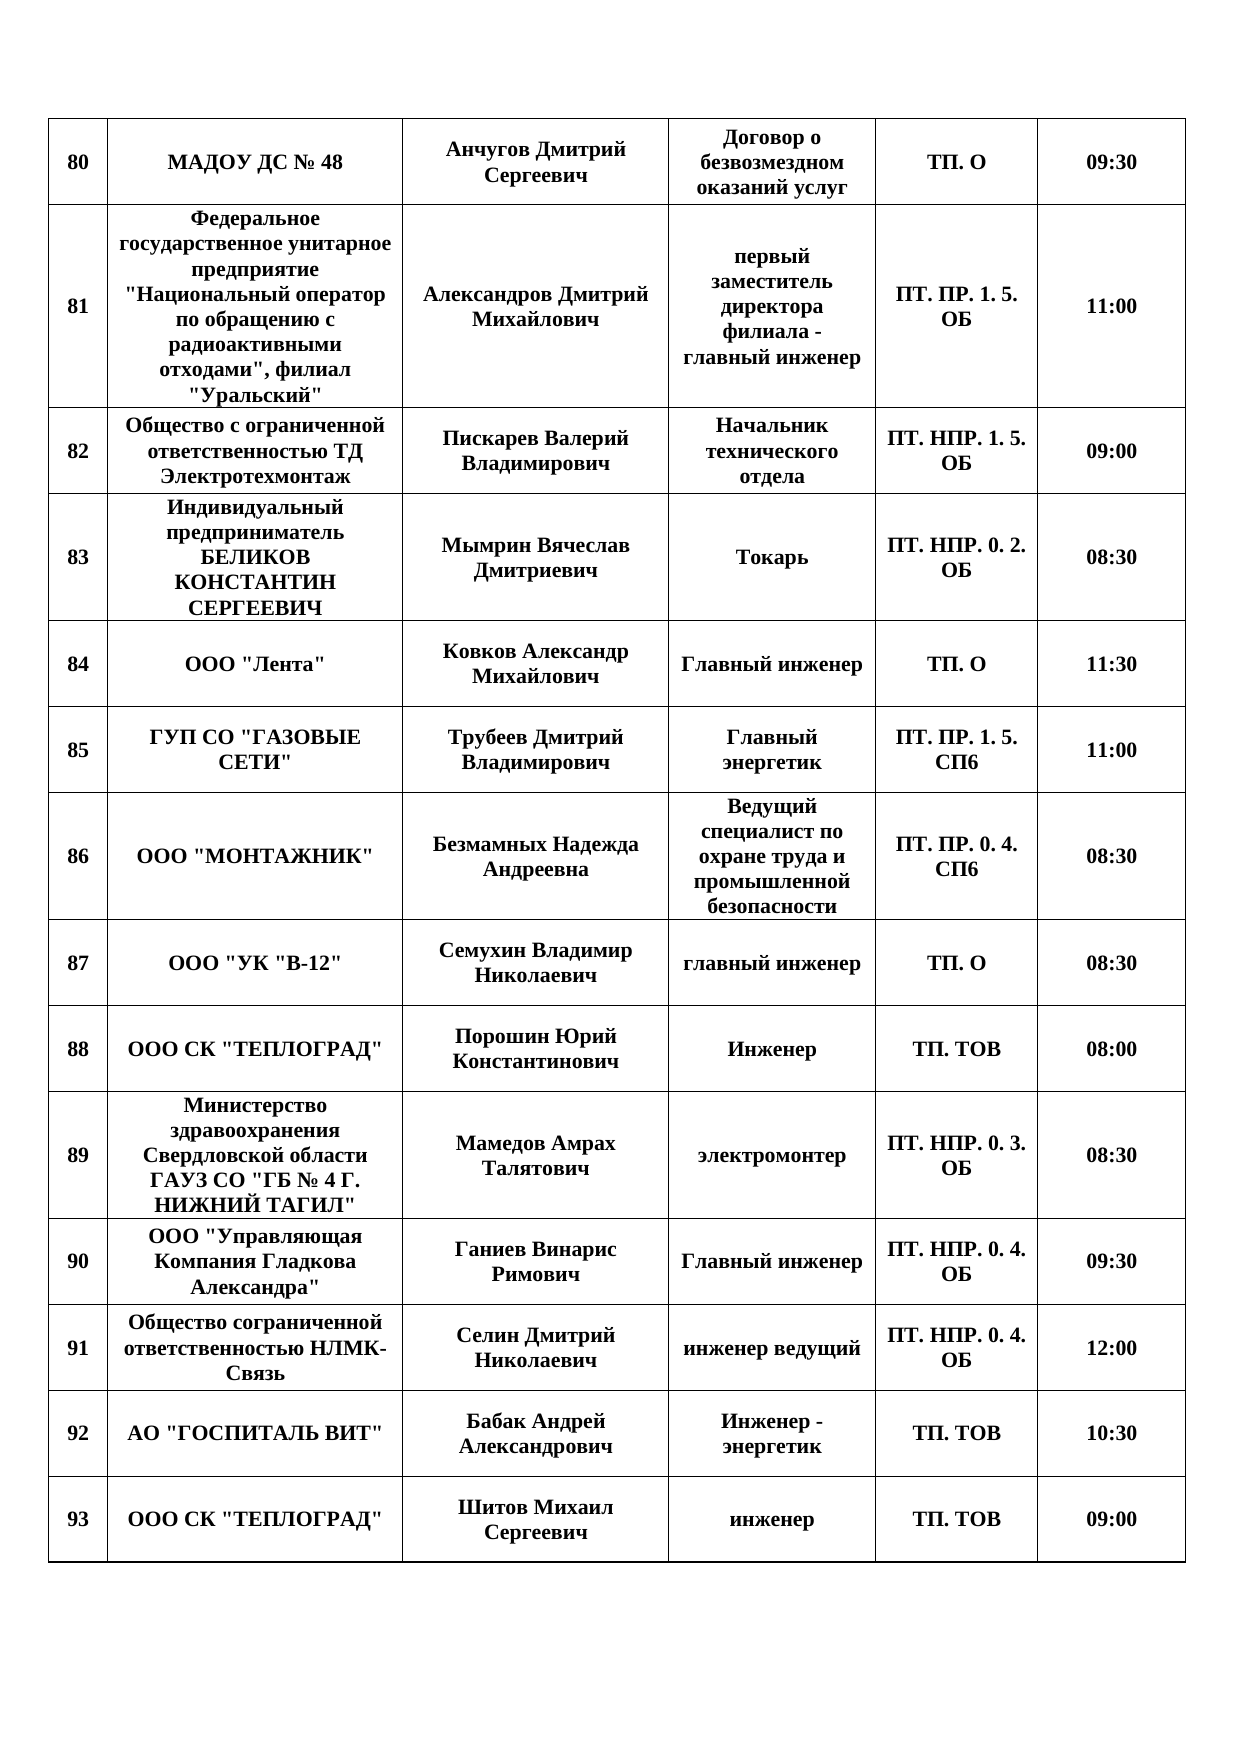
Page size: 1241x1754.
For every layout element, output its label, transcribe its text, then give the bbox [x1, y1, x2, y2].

table_cell 82 [49, 408, 107, 493]
table_cell 09:30 [1038, 1219, 1185, 1304]
table_cell ПТ. ПР. 1. 5. СП6 [876, 707, 1037, 792]
table_cell 83 [49, 494, 107, 620]
table_cell Селин Дмитрий Николаевич [403, 1305, 668, 1389]
table_cell инженер ведущий [669, 1305, 875, 1389]
table_cell 09:00 [1038, 408, 1185, 493]
table_cell Федеральное государственное унитарное предприятие "Национальный оператор по обращению с радиоактивными отходами", филиал "Уральский" [108, 205, 402, 407]
table_cell 08:30 [1038, 1092, 1185, 1218]
table_cell ТП. ТОВ [876, 1477, 1037, 1561]
table_cell ООО СК "ТЕПЛОГРАД" [108, 1477, 402, 1561]
table_cell 91 [49, 1305, 107, 1389]
table_cell Порошин Юрий Константинович [403, 1006, 668, 1091]
table_cell ГУП СО "ГАЗОВЫЕ СЕТИ" [108, 707, 402, 792]
table_cell 90 [49, 1219, 107, 1304]
table_cell Александров Дмитрий Михайлович [403, 205, 668, 407]
table_cell Ганиев Винарис Римович [403, 1219, 668, 1304]
table_cell Инженер [669, 1006, 875, 1091]
table_cell 87 [49, 920, 107, 1005]
table_cell Безмамных Надежда Андреевна [403, 793, 668, 919]
table_cell Общество с ограниченной ответственностью ТД Электротехмонтаж [108, 408, 402, 493]
table_cell ПТ. НПР. 0. 4. ОБ [876, 1305, 1037, 1389]
table_cell МАДОУ ДС № 48 [108, 119, 402, 204]
table_cell Общество сограниченной ответственностью НЛМК-Связь [108, 1305, 402, 1389]
table_cell 08:30 [1038, 920, 1185, 1005]
table_cell Мымрин Вячеслав Дмитриевич [403, 494, 668, 620]
table_cell АО "ГОСПИТАЛЬ ВИТ" [108, 1391, 402, 1476]
table_cell 85 [49, 707, 107, 792]
table_cell 11:00 [1038, 707, 1185, 792]
table_cell 09:30 [1038, 119, 1185, 204]
table_cell ООО "Лента" [108, 621, 402, 706]
table_cell Мамедов Амрах Талятович [403, 1092, 668, 1218]
table_cell ПТ. НПР. 0. 2. ОБ [876, 494, 1037, 620]
table_cell Начальник технического отдела [669, 408, 875, 493]
table_cell ПТ. ПР. 0. 4. СП6 [876, 793, 1037, 919]
table_cell 08:00 [1038, 1006, 1185, 1091]
table_cell первый заместитель директора филиала - главный инженер [669, 205, 875, 407]
table_cell Пискарев Валерий Владимирович [403, 408, 668, 493]
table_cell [403, 119, 668, 204]
table_cell Ведущий специалист по охране труда и промышленной безопасности [669, 793, 875, 919]
table_cell главный инженер [669, 920, 875, 1005]
table_cell ТП. О [876, 119, 1037, 204]
table_cell 09:00 [1038, 1477, 1185, 1561]
table_cell 88 [49, 1006, 107, 1091]
table_cell ПТ. НПР. 0. 3. ОБ [876, 1092, 1037, 1218]
table_cell ПТ. НПР. 0. 4. ОБ [876, 1219, 1037, 1304]
table_cell 12:00 [1038, 1305, 1185, 1389]
table_cell 08:30 [1038, 793, 1185, 919]
table_cell 81 [49, 205, 107, 407]
table_cell 93 [49, 1477, 107, 1561]
table_cell Инженер - энергетик [669, 1391, 875, 1476]
table_cell Шитов Михаил Сергеевич [403, 1477, 668, 1561]
table_cell электромонтер [669, 1092, 875, 1218]
table_cell Семухин Владимир Николаевич [403, 920, 668, 1005]
table_cell ПТ. ПР. 1. 5. ОБ [876, 205, 1037, 407]
table_cell ООО "Управляющая Компания Гладкова Александра" [108, 1219, 402, 1304]
table_cell ООО "УК "В-12" [108, 920, 402, 1005]
table_cell 84 [49, 621, 107, 706]
table_cell ООО СК "ТЕПЛОГРАД" [108, 1006, 402, 1091]
table_cell ПТ. НПР. 1. 5. ОБ [876, 408, 1037, 493]
table_cell Токарь [669, 494, 875, 620]
table_cell 80 [49, 119, 107, 204]
table_cell 11:30 [1038, 621, 1185, 706]
table_cell инженер [669, 1477, 875, 1561]
table_cell Ковков Александр Михайлович [403, 621, 668, 706]
table_cell Главный энергетик [669, 707, 875, 792]
table_cell ТП. О [876, 920, 1037, 1005]
table_cell ТП. ТОВ [876, 1006, 1037, 1091]
table_cell Главный инженер [669, 1219, 875, 1304]
table_cell Бабак Андрей Александрович [403, 1391, 668, 1476]
table_cell 92 [49, 1391, 107, 1476]
table_cell 11:00 [1038, 205, 1185, 407]
table_cell Министерство здравоохранения Свердловской области ГАУЗ СО "ГБ № 4 Г. НИЖНИЙ ТАГИЛ" [108, 1092, 402, 1218]
table_cell 10:30 [1038, 1391, 1185, 1476]
table_cell 89 [49, 1092, 107, 1218]
table_cell Главный инженер [669, 621, 875, 706]
table_cell 08:30 [1038, 494, 1185, 620]
table_cell ТП. О [876, 621, 1037, 706]
table_cell 86 [49, 793, 107, 919]
table_cell ТП. ТОВ [876, 1391, 1037, 1476]
table_cell ООО "МОНТАЖНИК" [108, 793, 402, 919]
table_cell Индивидуальный предприниматель БЕЛИКОВ КОНСТАНТИН СЕРГЕЕВИЧ [108, 494, 402, 620]
table_cell Договор о безвозмездном оказаний услуг [669, 119, 875, 204]
table_cell Трубеев Дмитрий Владимирович [403, 707, 668, 792]
